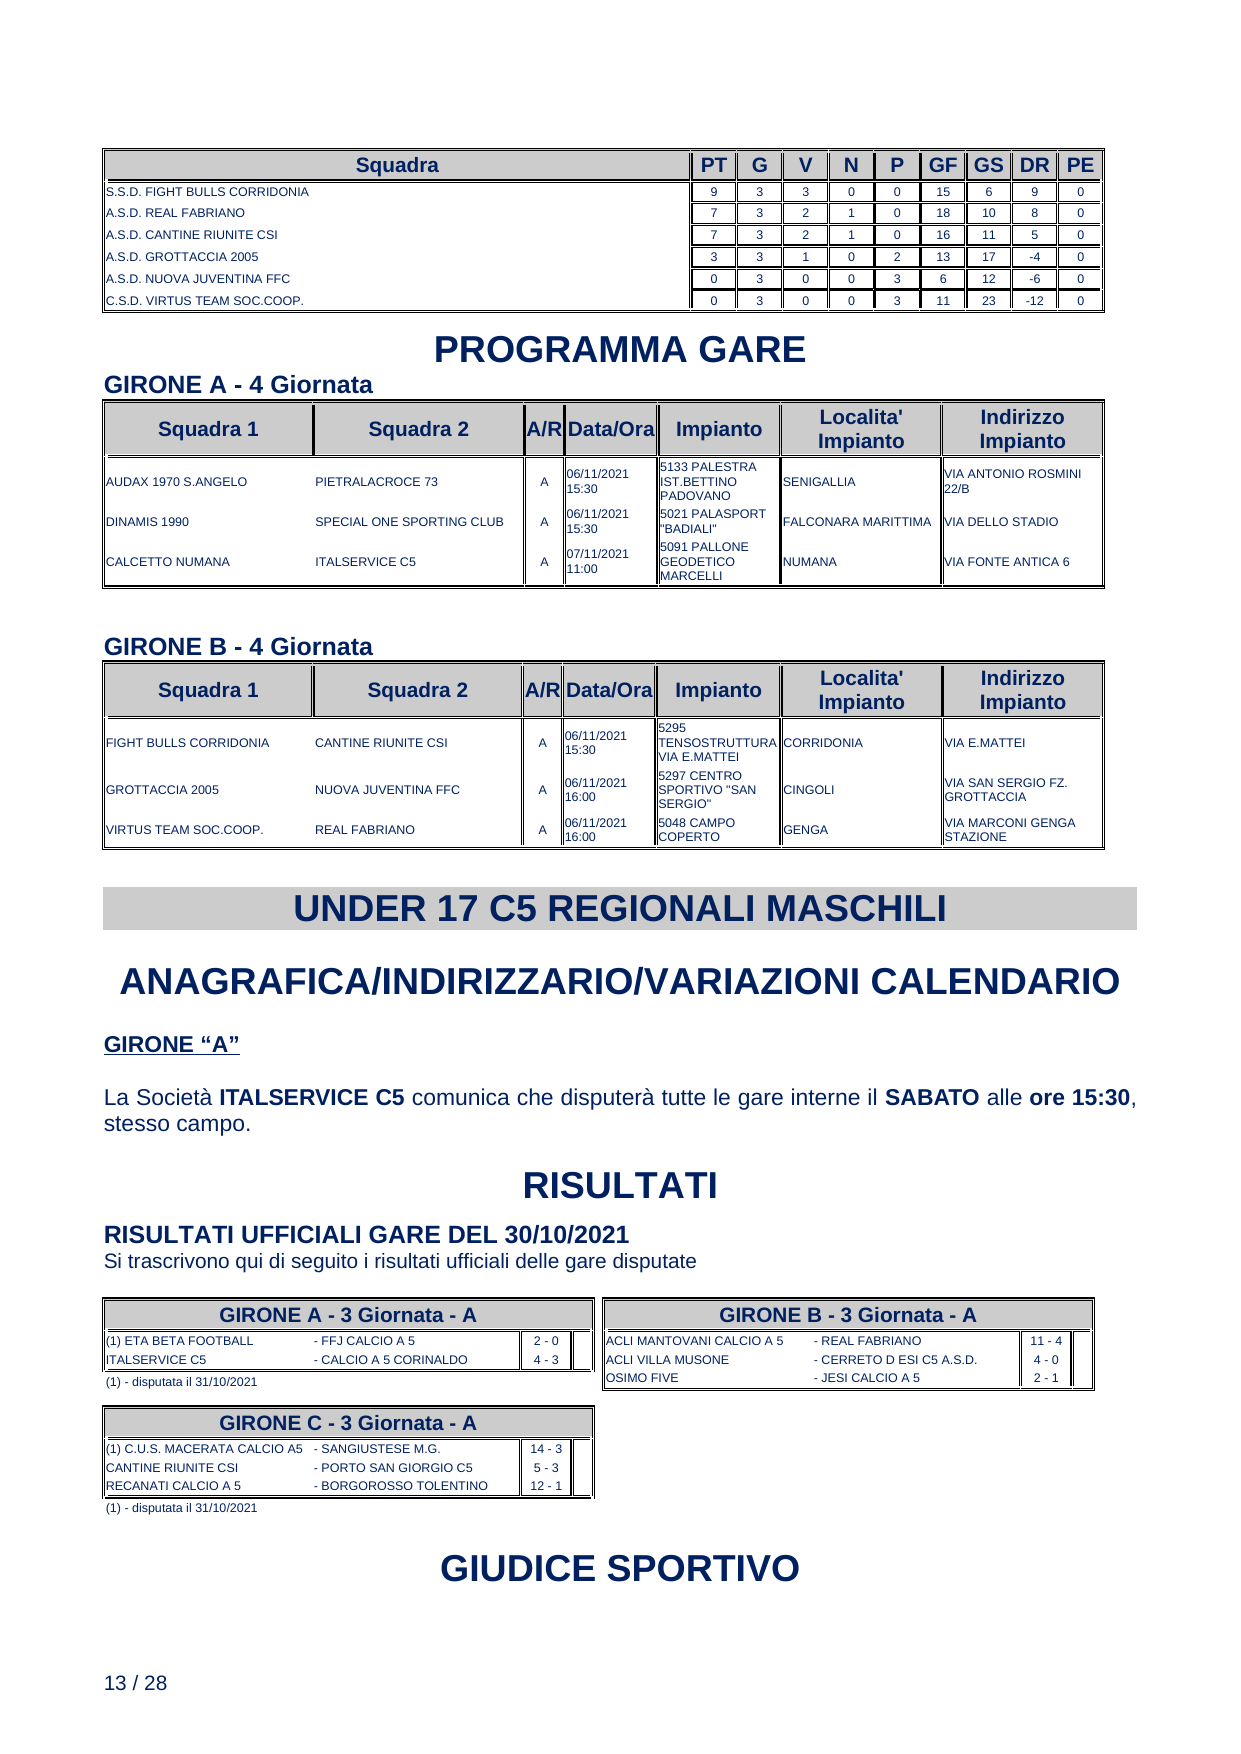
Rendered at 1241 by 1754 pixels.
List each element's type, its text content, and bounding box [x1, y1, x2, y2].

table_cell 0 [784, 270, 827, 288]
table_header Data/Ora [564, 401, 658, 454]
table_cell 17 [968, 248, 1010, 266]
table_cell 07/11/2021 11:00 [564, 538, 658, 585]
table_cell 5295 TENSOSTRUTTURA VIA E.MATTEI [658, 719, 779, 766]
table_header DR [1012, 151, 1058, 179]
table_cell 0 [1059, 244, 1102, 266]
table_cell VIA SAN SERGIO FZ. GROTTACCIA [944, 766, 1102, 813]
table_cell 5297 CENTRO SPORTIVO "SAN SERGIO" [658, 766, 779, 813]
table_cell -12 [1012, 291, 1058, 310]
table_cell GROTTACCIA 2005 [105, 766, 313, 813]
table_header A/R [523, 664, 562, 716]
table_header GS [966, 151, 1012, 179]
table_header [104, 1405, 1103, 1517]
table_header Impianto [656, 662, 781, 716]
table_cell ITALSERVICE C5 [313, 538, 524, 585]
table_header Indirizzo Impianto [942, 403, 1102, 454]
text GIRONE A - 4 Giornata [103, 370, 1137, 399]
table_cell 1 [784, 248, 827, 266]
table_header [604, 1299, 1094, 1390]
table_header Squadra 2 [313, 401, 524, 454]
table_header P [874, 149, 920, 179]
table_cell 06/11/2021 15:30 [564, 719, 654, 766]
table_cell 0 [693, 270, 735, 288]
table_cell FALCONARA MARITTIMA [782, 505, 940, 538]
table_header Squadra 1 [105, 662, 313, 716]
table_cell -6 [1013, 270, 1056, 288]
table_cell 0 [830, 270, 873, 288]
text RISULTATI UFFICIALI GARE DEL 30/10/2021 [103, 1221, 1137, 1249]
table_cell SPECIAL ONE SPORTING CLUB [313, 505, 523, 538]
table_cell GENGA [781, 814, 942, 846]
table_cell VIA ANTONIO ROSMINI 22/B [944, 455, 1102, 505]
table_cell 11 [968, 226, 1010, 244]
table_cell A.S.D. GROTTACCIA 2005 [105, 244, 689, 266]
table_cell 0 [691, 291, 737, 310]
table_cell S.S.D. FIGHT BULLS CORRIDONIA [105, 179, 689, 201]
table_cell VIA DELLO STADIO [944, 505, 1102, 538]
table_cell 9 [693, 183, 735, 201]
table_cell 5091 PALLONE GEODETICO MARCELLI [658, 538, 781, 585]
table_header G [737, 151, 783, 179]
table_cell 10 [968, 204, 1010, 223]
table_cell 5021 PALASPORT "BADIALI" [660, 505, 779, 538]
table_cell 6 [968, 183, 1010, 201]
table_cell 0 [1058, 201, 1103, 223]
table_cell VIRTUS TEAM SOC.COOP. [105, 814, 313, 846]
text GIRONE “A” [103, 1031, 1137, 1058]
table_cell NUOVA JUVENTINA FFC [313, 766, 521, 813]
table_cell DINAMIS 1990 [105, 505, 313, 538]
table_header N [829, 149, 874, 179]
table_cell 06/11/2021 16:00 [564, 766, 654, 813]
table_header Localita' Impianto [781, 664, 942, 716]
table_cell 3 [738, 270, 781, 288]
text La Società ITALSERVICE C5 comunica che disputerà tutte le gare interne il SABATO alle ore 15:30, stesso campo. [103, 1084, 1137, 1137]
table_cell CORRIDONIA [783, 719, 941, 766]
table_cell 3 [738, 183, 781, 201]
table_cell CANTINE RIUNITE CSI [313, 719, 521, 766]
table_cell 5 [1013, 226, 1056, 244]
table_cell 9 [1013, 183, 1056, 201]
text PROGRAMMA GARE [103, 327, 1137, 370]
table_cell 0 [830, 183, 873, 201]
table_cell 8 [1013, 204, 1056, 223]
table_cell AUDAX 1970 S.ANGELO [105, 455, 313, 505]
table_cell CALCETTO NUMANA [105, 538, 313, 585]
table_cell 6 [922, 270, 964, 288]
table_cell 06/11/2021 15:30 [566, 458, 656, 505]
table_cell A.S.D. CANTINE RIUNITE CSI [105, 223, 689, 244]
table_header PE [1058, 151, 1102, 179]
table_cell 3 [876, 270, 919, 288]
table_cell 0 [829, 291, 874, 310]
table_cell FIGHT BULLS CORRIDONIA [104, 716, 313, 766]
table_cell 5133 PALESTRA IST.BETTINO PADOVANO [660, 458, 779, 505]
table_header GF [920, 149, 966, 179]
table_cell SENIGALLIA [782, 458, 940, 505]
table_cell 06/11/2021 15:30 [566, 505, 656, 538]
table_header A/R [524, 403, 564, 454]
table_cell A [524, 719, 561, 766]
table_cell A [524, 538, 564, 585]
table_cell 0 [876, 226, 919, 244]
table_cell REAL FABRIANO [313, 814, 522, 846]
table_cell 0 [1059, 179, 1102, 201]
table_cell A [523, 814, 562, 846]
table_cell A [526, 505, 563, 538]
text GIRONE B - 4 Giornata [103, 632, 1137, 660]
table_cell 3 [784, 183, 827, 201]
table_cell NUMANA [781, 538, 942, 585]
text UNDER 17 C5 REGIONALI MASCHILI [103, 887, 1137, 930]
table_cell 0 [1058, 223, 1103, 244]
table_cell 0 [783, 291, 828, 310]
text ANAGRAFICA/INDIRIZZARIO/VARIAZIONI CALENDARIO [103, 959, 1137, 1002]
text GIUDICE SPORTIVO [103, 1546, 1137, 1589]
text RISULTATI [103, 1163, 1137, 1206]
table_cell 0 [876, 204, 919, 223]
table_cell 13 [922, 248, 964, 266]
table_cell 0 [1058, 288, 1103, 310]
table_cell 18 [922, 204, 964, 223]
table_cell 0 [1059, 266, 1102, 288]
table_cell 7 [693, 204, 735, 223]
table_cell 3 [874, 291, 920, 310]
table_cell CINGOLI [783, 766, 941, 813]
table_header PT [691, 151, 737, 179]
table_cell 15 [922, 183, 964, 201]
table_cell 3 [693, 248, 735, 266]
table_cell -4 [1013, 248, 1056, 266]
table_cell A.S.D. REAL FABRIANO [105, 201, 689, 223]
table_cell 2 [784, 226, 827, 244]
table_header Indirizzo Impianto [942, 664, 1102, 716]
table_cell PIETRALACROCE 73 [313, 458, 523, 505]
table_cell 3 [737, 291, 783, 310]
table_header Squadra 1 [105, 401, 313, 454]
table_cell 3 [738, 204, 781, 223]
table_cell 2 [784, 204, 827, 223]
table_header Impianto [658, 403, 781, 454]
table_cell VIA FONTE ANTICA 6 [942, 538, 1102, 585]
table_header Data/Ora [563, 662, 656, 716]
text Si trascrivono qui di seguito i risultati ufficiali delle gare disputate [103, 1249, 1137, 1273]
table_cell 1 [830, 226, 873, 244]
table_cell 11 [920, 288, 966, 310]
table_cell 3 [738, 248, 781, 266]
table_cell 5048 CAMPO COPERTO [656, 814, 781, 846]
table_cell VIA MARCONI GENGA STAZIONE [942, 814, 1102, 846]
table_cell 06/11/2021 16:00 [563, 814, 656, 846]
table_header V [783, 151, 828, 179]
table_cell 1 [830, 204, 873, 223]
table_cell 12 [968, 270, 1010, 288]
table_cell 0 [876, 183, 919, 201]
table_cell 7 [693, 226, 735, 244]
table_cell 0 [830, 248, 873, 266]
table_header Squadra 2 [313, 664, 522, 716]
table_cell 23 [966, 291, 1012, 310]
table_cell VIA E.MATTEI [942, 716, 1103, 766]
table_cell A [526, 458, 563, 505]
table_cell 16 [922, 226, 964, 244]
table_header Localita' Impianto [781, 403, 942, 454]
table_header [104, 1297, 602, 1391]
table_cell 2 [876, 248, 919, 266]
table_cell A [524, 766, 561, 813]
table_cell 3 [738, 226, 781, 244]
table_header [1095, 1297, 1103, 1391]
table_cell A.S.D. NUOVA JUVENTINA FFC [105, 266, 689, 288]
table_cell C.S.D. VIRTUS TEAM SOC.COOP. [105, 288, 691, 310]
table_header Squadra [104, 149, 691, 179]
